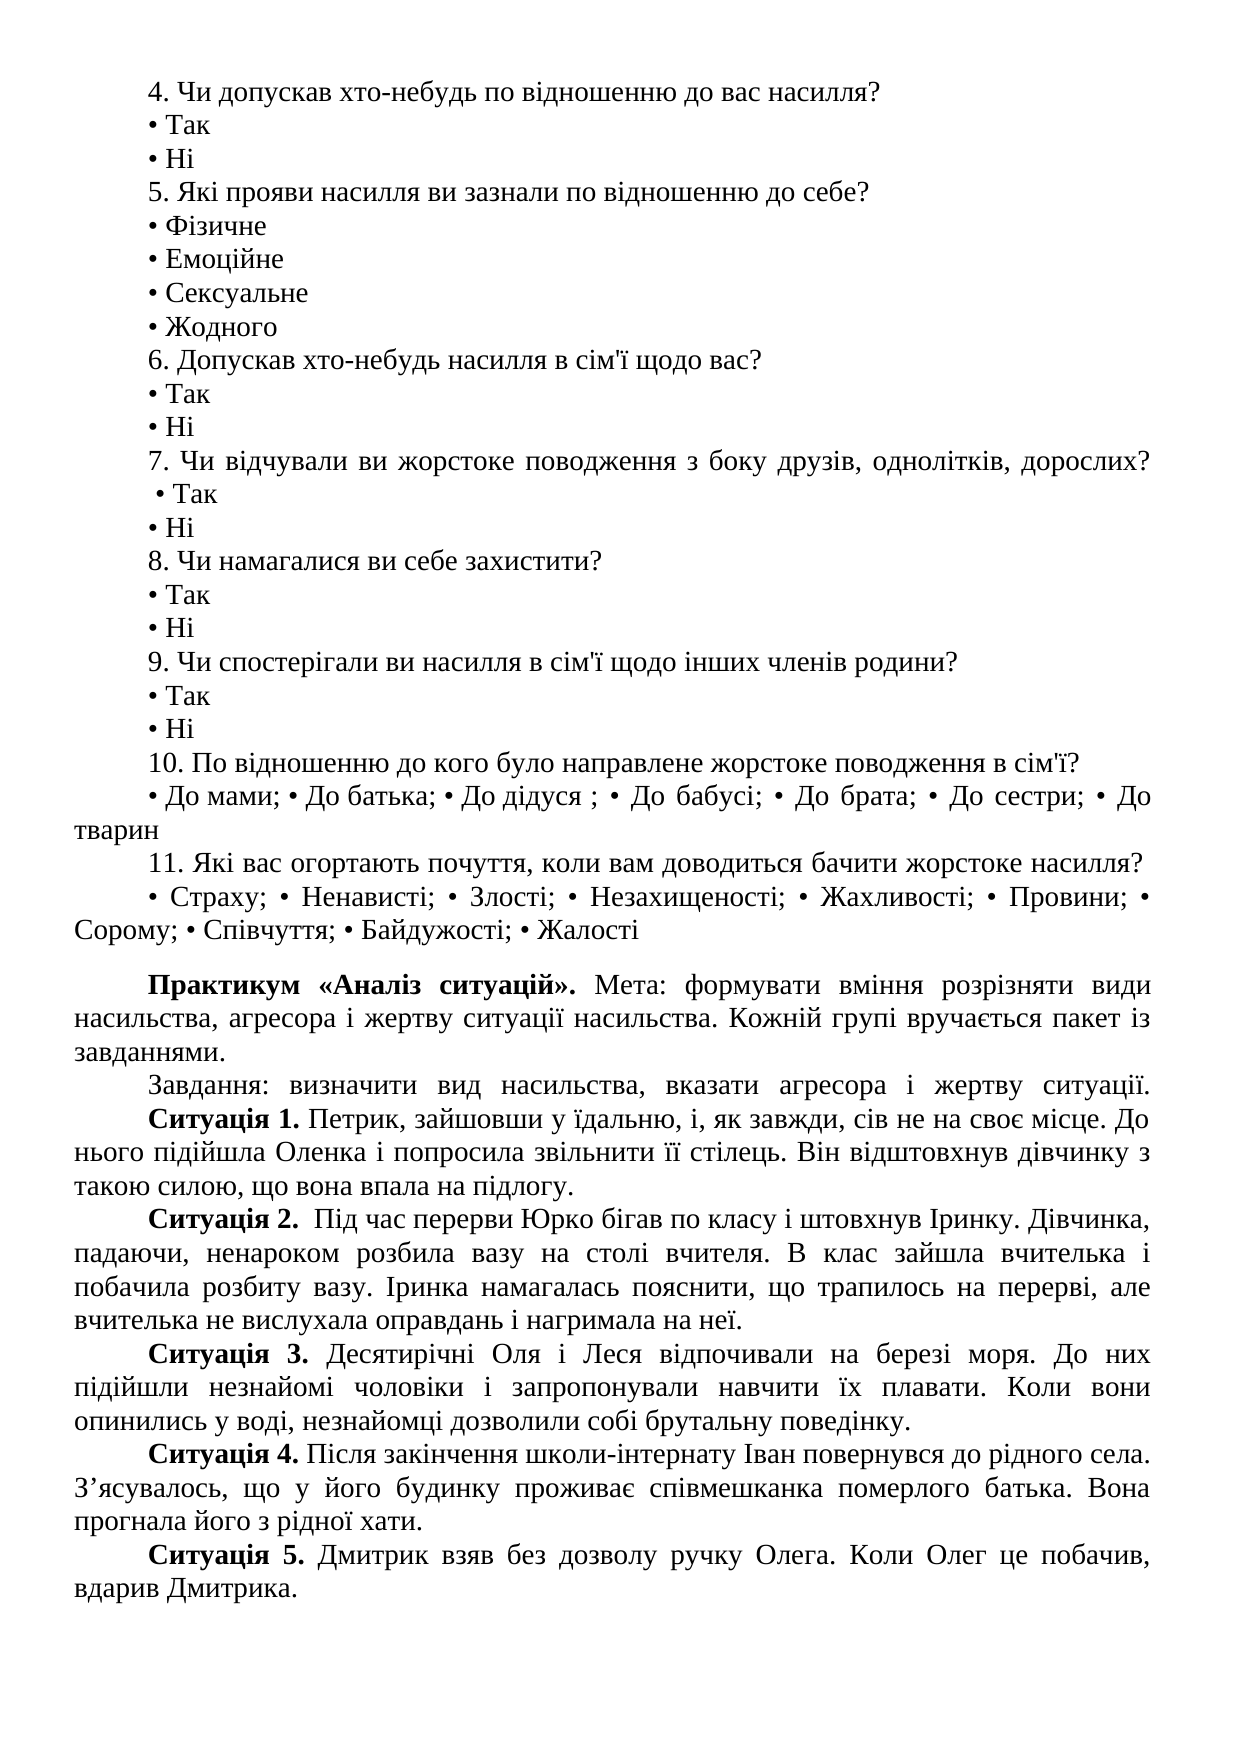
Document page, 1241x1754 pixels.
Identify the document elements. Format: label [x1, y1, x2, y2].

text [74, 74, 1152, 946]
text [74, 967, 1152, 1604]
